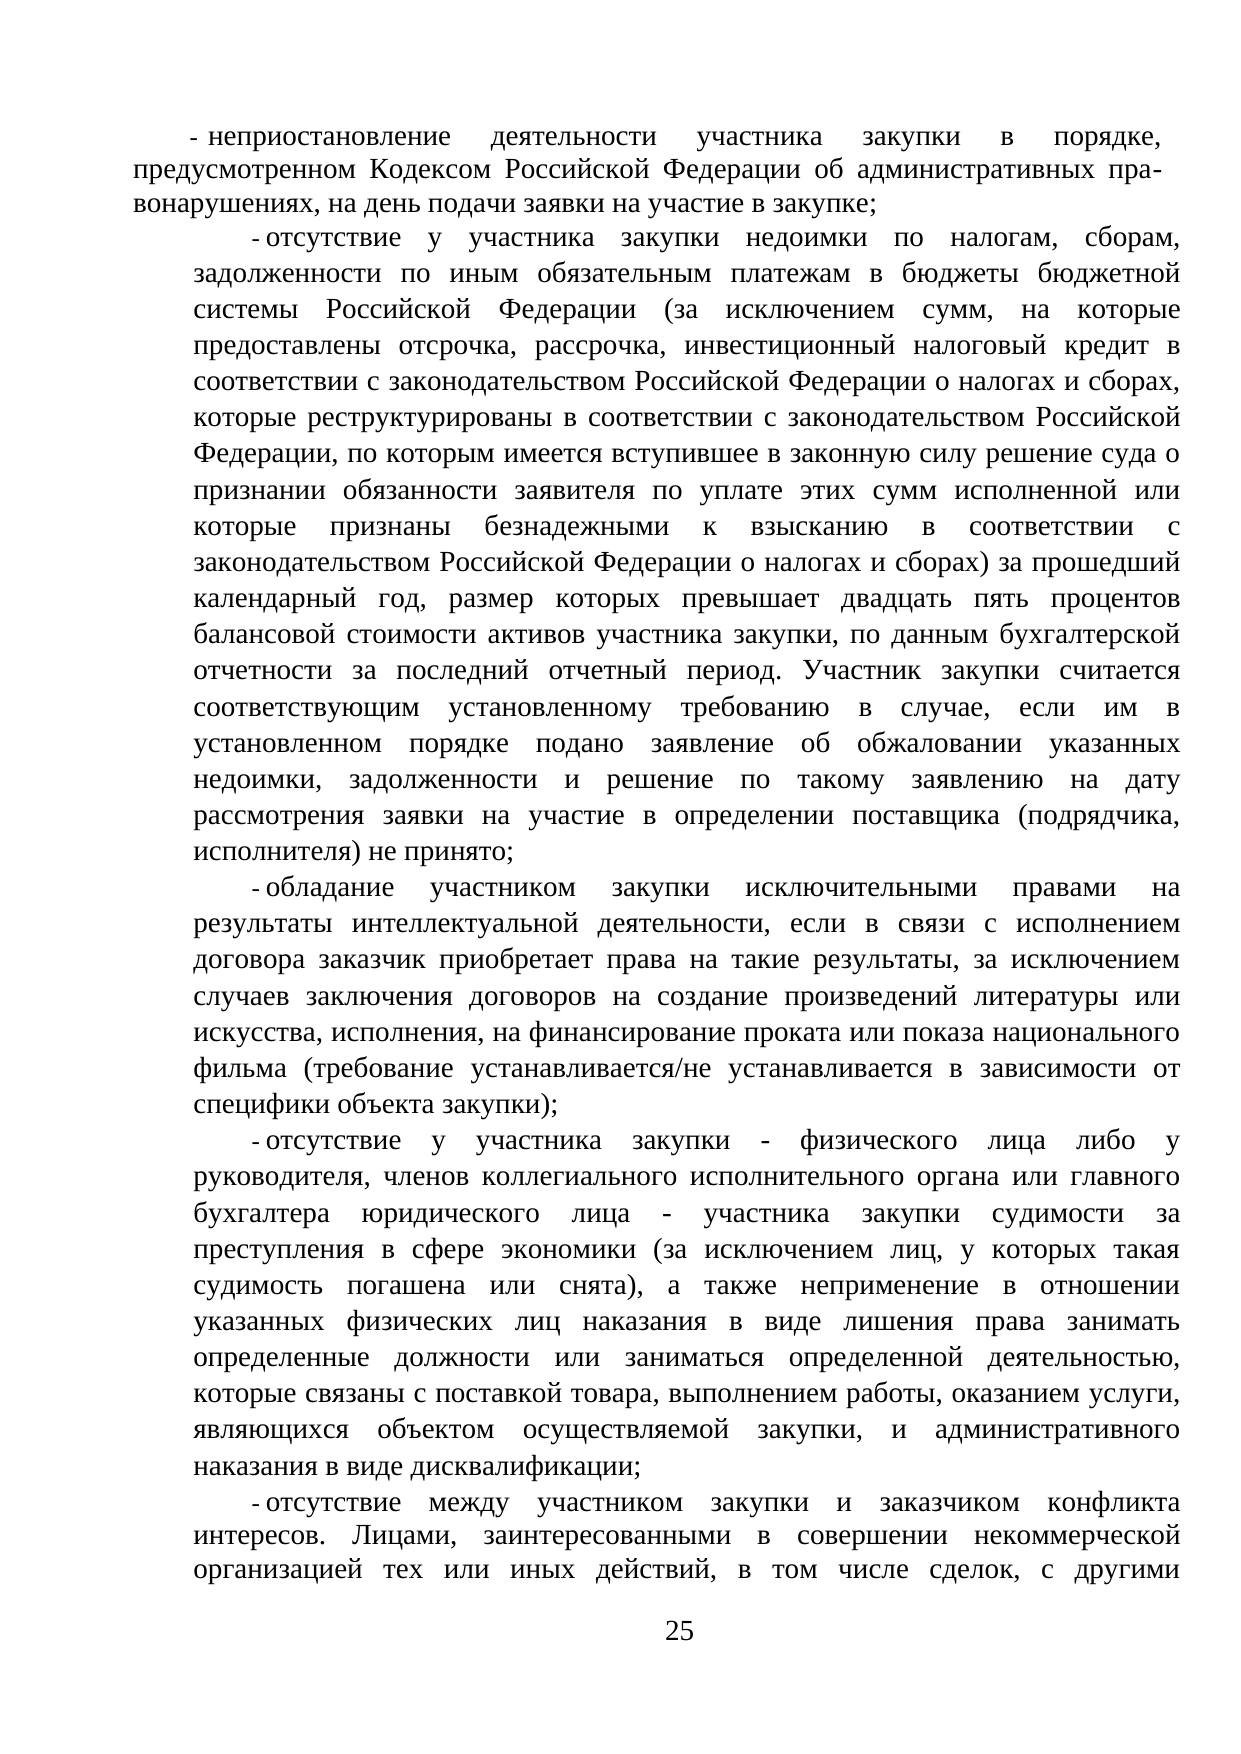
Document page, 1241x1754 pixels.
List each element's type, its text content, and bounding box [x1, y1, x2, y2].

list обладание участником закупки исключительными правами на результаты интеллектуальной деятельности, если в связи с исполнением договора заказчик приобретает права на такие результаты, за исключением случаев заключения договоров на создание произведений литературы или искусства, исполнения, на финансирование проката или показа национального фильма (требование устанавливается/не устанавливается в зависимости от специфики объекта закупки); [193, 869, 1181, 1120]
list отсутствие у участника закупки - физического лица либо у руководителя, членов коллегиального исполнительного органа или главного бухгалтера юридического лица - участника закупки судимости за преступления в сфере экономики (за исключением лиц, у которых такая судимость погашена или снята), а также неприменение в отношении указанных физических лиц наказания в виде лишения права занимать определенные должности или заниматься определенной деятельностью, которые связаны с поставкой товара, выполнением работы, оказанием услуги, являющихся объектом осуществляемой закупки, и административного наказания в виде дисквалификации; [193, 1122, 1181, 1481]
list неприостановление деятельности участника закупки в порядке, предусмотренном Кодексом Российской Федерации об административных правонарушениях, на день подачи заявки на участие в закупке; [133, 118, 1162, 219]
list отсутствие у участника закупки недоимки по налогам, сборам, задолженности по иным обязательным платежам в бюджеты бюджетной системы Российской Федерации (за исключением сумм, на которые предоставлены отсрочка, рассрочка, инвестиционный налоговый кредит в соответствии с законодательством Российской Федерации о налогах и сборах, которые реструктурированы в соответствии с законодательством Российской Федерации, по которым имеется вступившее в законную силу решение суда о признании обязанности заявителя по уплате этих сумм исполненной или которые признаны безнадежными к взысканию в соответствии с законодательством Российской Федерации о налогах и сборах) за прошедший календарный год, размер которых превышает двадцать пять процентов балансовой стоимости активов участника закупки, по данным бухгалтерской отчетности за последний отчетный период. Участник закупки считается соответствующим установленному требованию в случае, если им в установленном порядке подано заявление об обжаловании указанных недоимки, задолженности и решение по такому заявлению на дату рассмотрения заявки на участие в определении поставщика (подрядчика, исполнителя) не принято; [193, 219, 1181, 867]
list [193, 1484, 1181, 1584]
